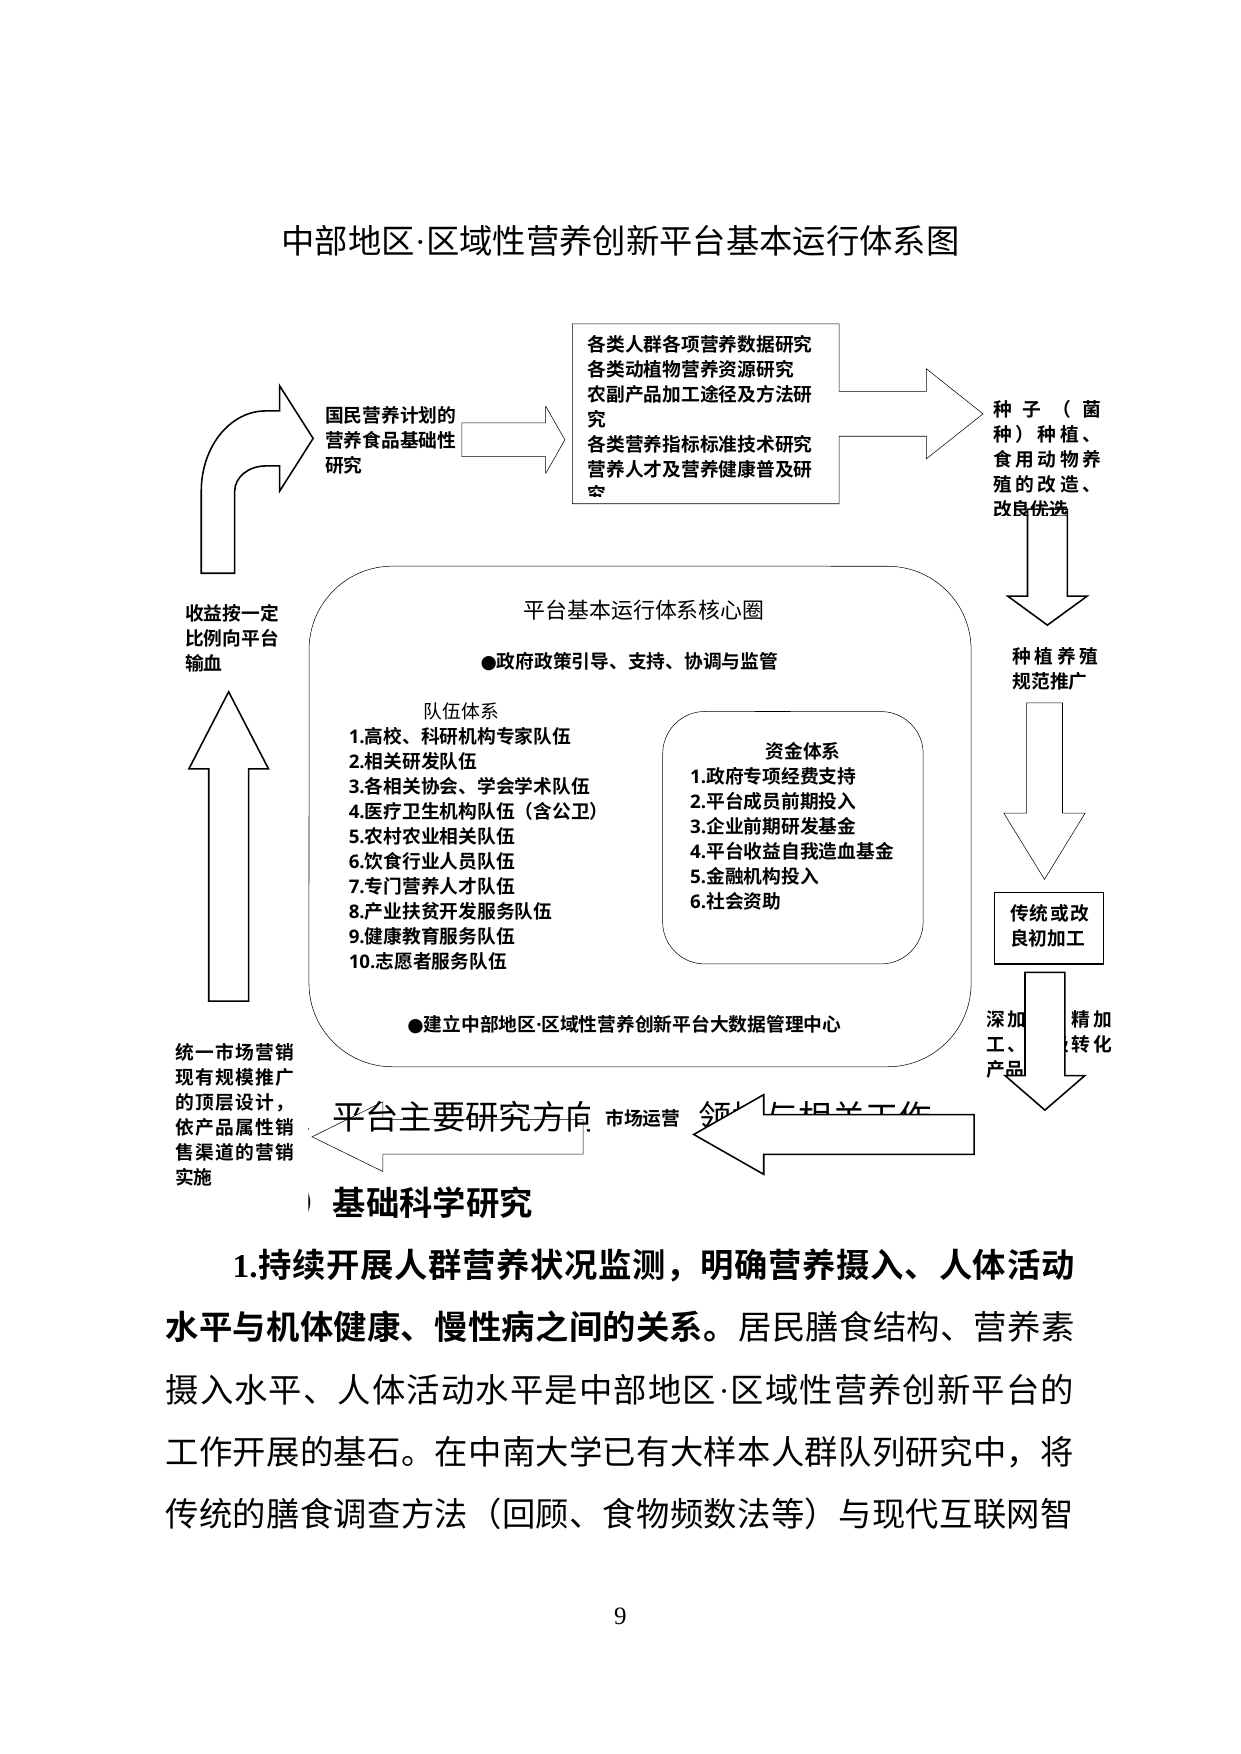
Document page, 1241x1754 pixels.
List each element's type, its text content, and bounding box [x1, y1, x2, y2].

text （一）基础科学研究 [309, 1170, 1075, 1232]
text 二、平台主要研究方向及研究领域与相关工作 [309, 1083, 970, 1146]
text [165, 1232, 1075, 1543]
text 中部地区·区域性营养创新平台基本运行体系图 [165, 208, 1075, 270]
